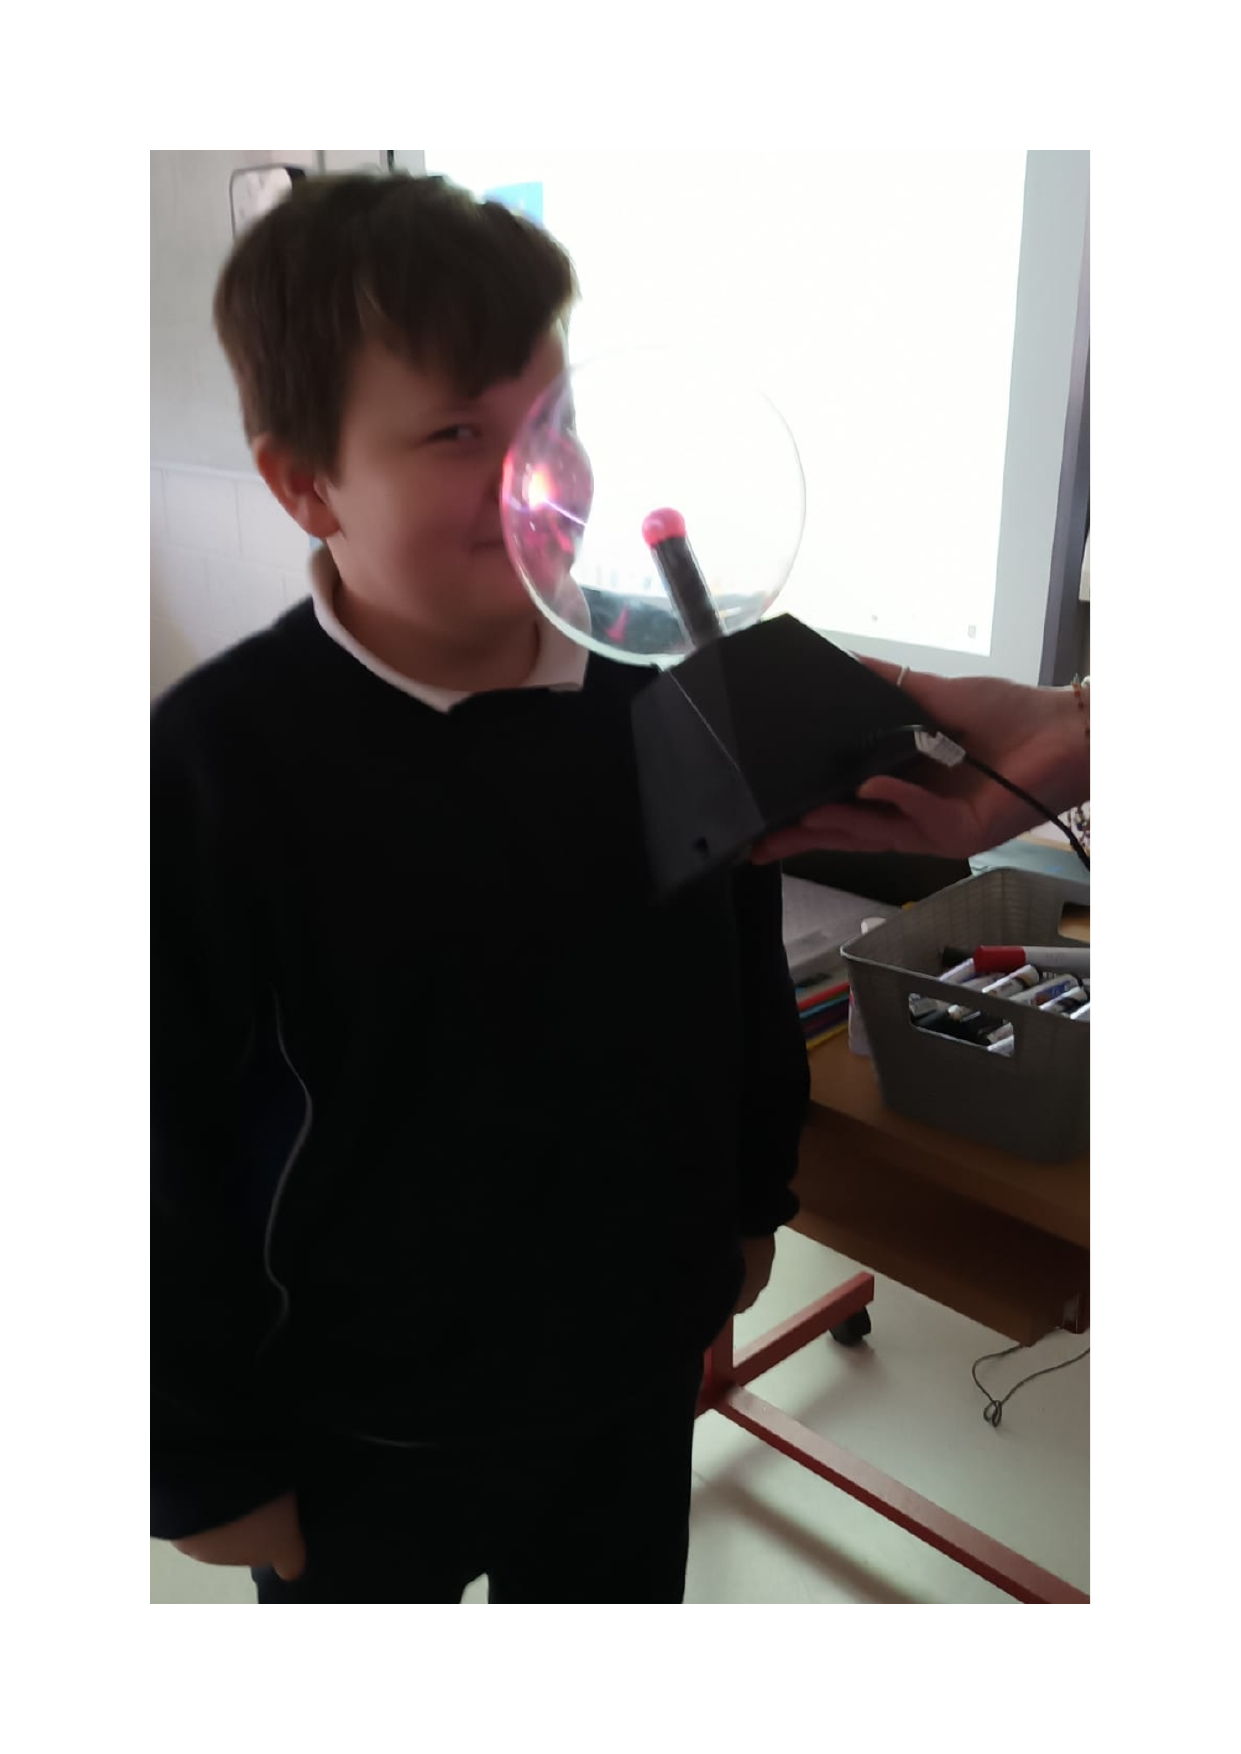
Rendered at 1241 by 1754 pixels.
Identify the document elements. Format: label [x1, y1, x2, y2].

picture [150, 150, 1091, 1604]
